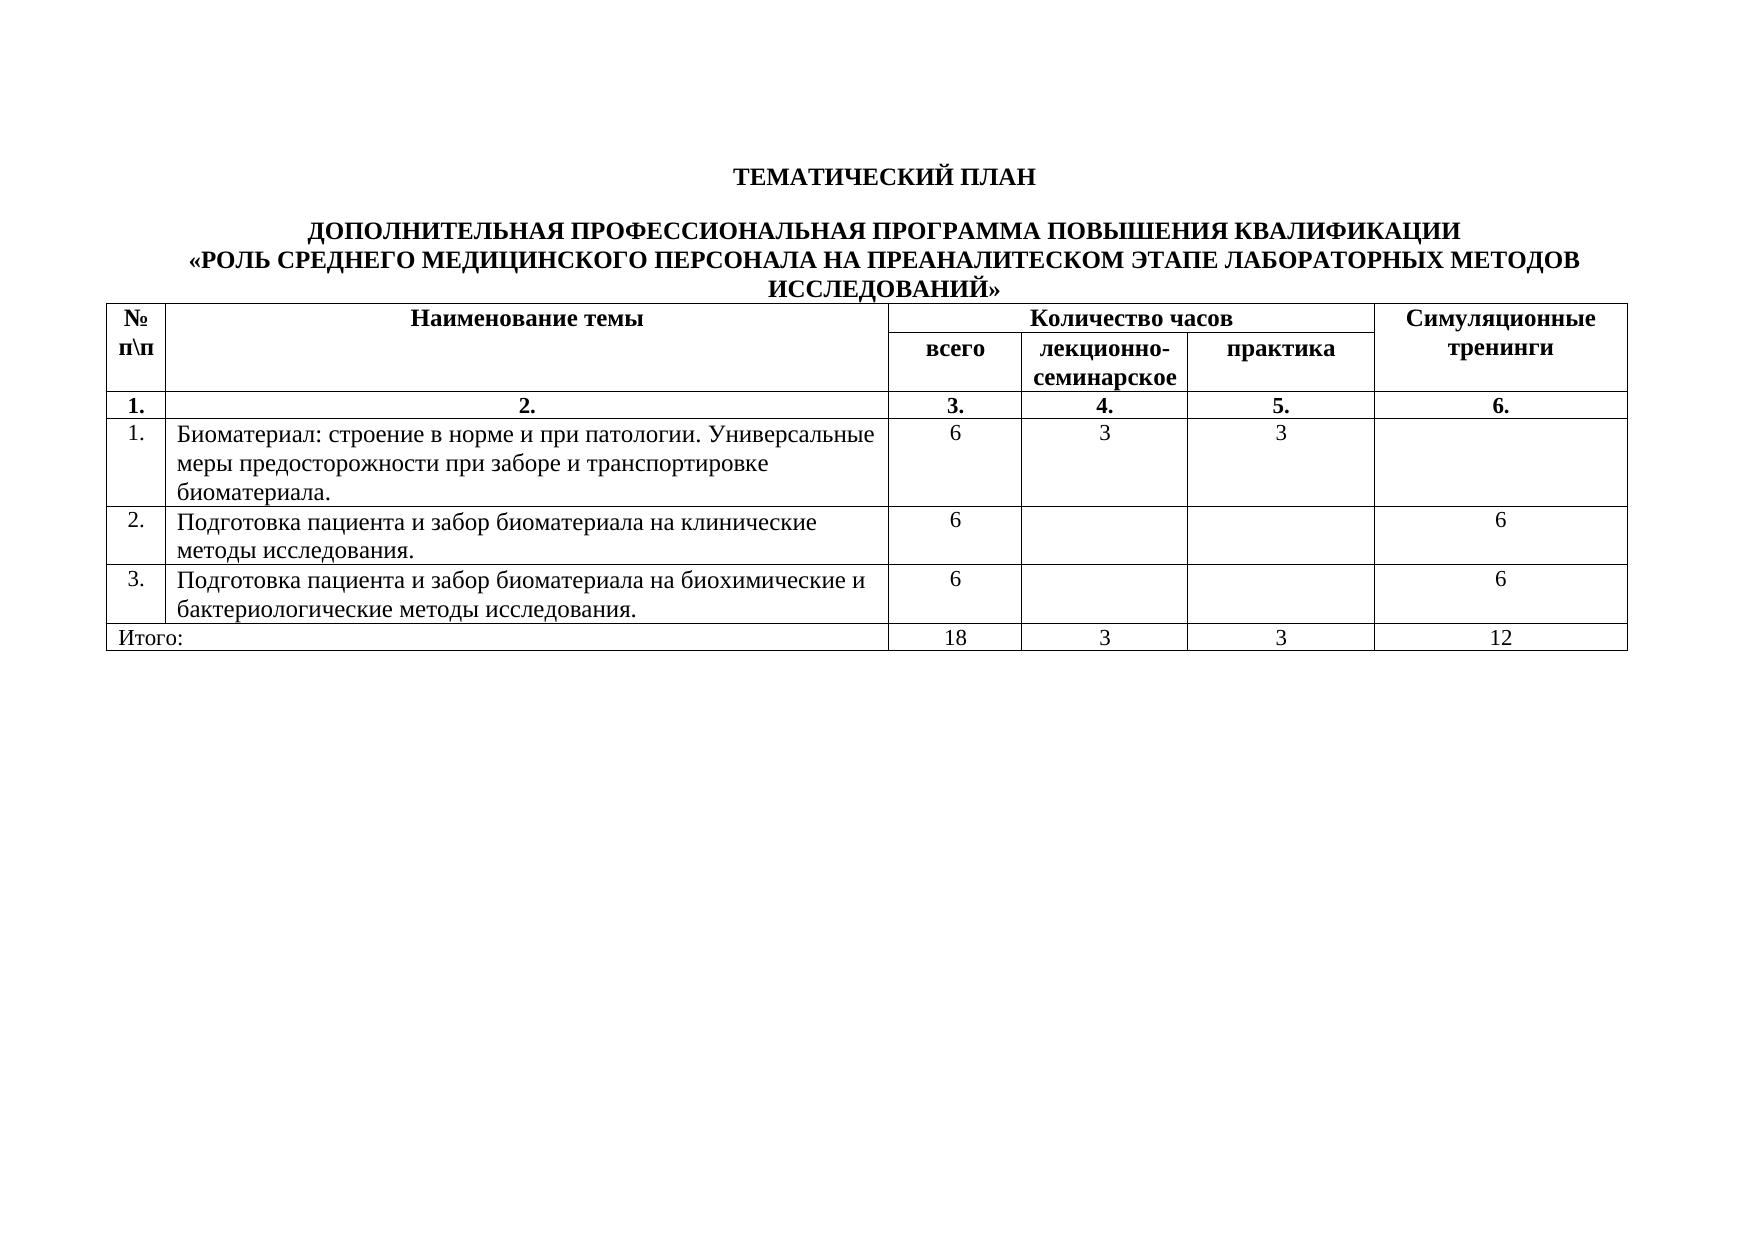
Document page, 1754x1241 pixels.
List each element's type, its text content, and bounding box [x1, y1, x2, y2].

table_cell Подготовка пациента и забор биоматериала на клинические методы исследования. [166, 507, 888, 564]
table_cell Биоматериал: строение в норме и при патологии. Универсальные меры предосторожности при заборе и транспортировке биоматериала. [166, 419, 888, 506]
table_cell 6 [1375, 565, 1627, 623]
table_header Количество часов [889, 304, 1374, 332]
table_cell Подготовка пациента и забор биоматериала на биохимические и бактериологические методы исследования. [166, 565, 888, 623]
text «РОЛЬ СРЕДНЕГО МЕДИЦИНСКОГО ПЕРСОНАЛА НА ПРЕАНАЛИТЕСКОМ ЭТАПЕ ЛАБОРАТОРНЫХ МЕТОДОВ ИССЛЕДОВАНИЙ» [118, 245, 1651, 302]
table_header Наименование темы [166, 304, 888, 391]
table_cell 6 [889, 507, 1021, 564]
table_cell 6 [1375, 507, 1627, 564]
table_cell 3. [107, 565, 165, 623]
table_cell 4. [1022, 392, 1187, 418]
table_cell [1022, 507, 1187, 564]
table_cell 6 [889, 565, 1021, 623]
table_cell 3 [1022, 624, 1187, 650]
table_cell 3 [1188, 624, 1374, 650]
table_cell 2. [107, 507, 165, 564]
table_cell 6. [1375, 392, 1627, 418]
table_cell практика [1188, 333, 1374, 391]
table_cell [1022, 565, 1187, 623]
table_header № п\п [107, 304, 165, 391]
text ТЕМАТИЧЕСКИЙ ПЛАН [118, 162, 1651, 191]
table_cell 3. [889, 392, 1021, 418]
table_cell 12 [1375, 624, 1627, 650]
table_header Симуляционные тренинги [1375, 304, 1627, 391]
table_cell 18 [889, 624, 1021, 650]
text ДОПОЛНИТЕЛЬНАЯ ПРОФЕССИОНАЛЬНАЯ ПРОГРАММА ПОВЫШЕНИЯ КВАЛИФИКАЦИИ [118, 216, 1651, 245]
table_cell [1375, 419, 1627, 506]
table_cell Итого: [107, 624, 888, 650]
table_cell 3 [1188, 419, 1374, 506]
table_cell лекционно-семинарское [1022, 333, 1187, 391]
table_cell 3 [1022, 419, 1187, 506]
table_cell 6 [889, 419, 1021, 506]
table_cell всего [889, 333, 1021, 391]
table_cell [1188, 565, 1374, 623]
table_cell 5. [1188, 392, 1374, 418]
table_cell 1. [107, 392, 165, 418]
table_cell [1188, 507, 1374, 564]
table_cell 2. [166, 392, 888, 418]
table_cell 1. [107, 419, 165, 506]
